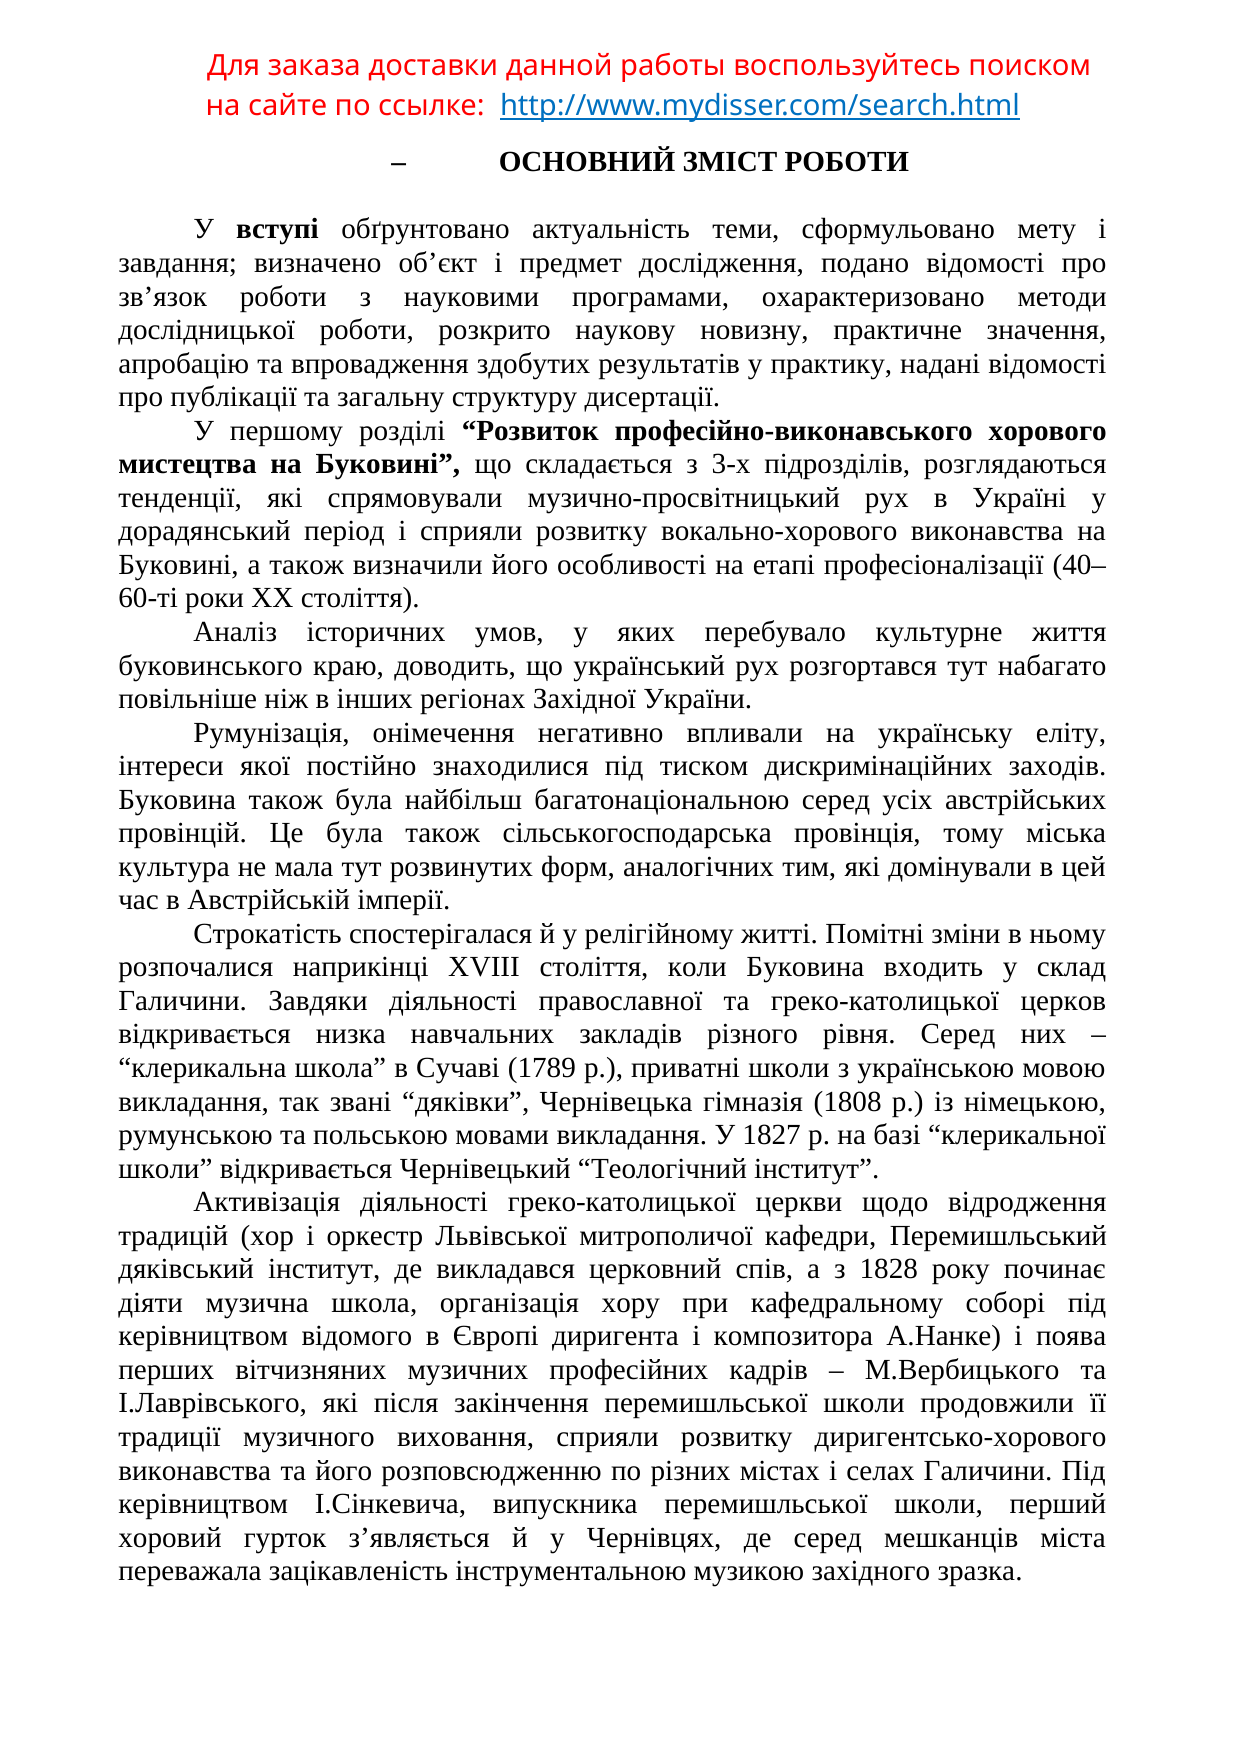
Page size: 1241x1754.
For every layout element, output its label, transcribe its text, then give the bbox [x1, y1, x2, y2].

list ОСНОВНИЙ ЗМІСТ РОБОТИ [118, 144, 1107, 178]
text У вступі обґрунтовано актуальність теми, сформульовано мету і завдання; визначено об’єкт і предмет дослідження, подано відомості про зв’язок роботи з науковими програмами, охарактеризовано методи дослідницької роботи, розкрито наукову новизну, практичне значення, апробацію та впровадження здобутих результатів у практику, надані відомості про публікації та загальну структуру дисертації. [118, 212, 1107, 413]
text Строкатість спостерігалася й у релігійному житті. Помітні зміни в ньому розпочалися наприкінці ХVІІІ століття, коли Буковина входить у склад Галичини. Завдяки діяльності православної та греко-католицької церков відкривається низка навчальних закладів різного рівня. Серед них – “клерикальна школа” в Сучаві (1789 р.), приватні школи з українською мовою викладання, так звані “дяківки”, Чернівецька гімназія (1808 р.) із німецькою, румунською та польською мовами викладання. У 1827 р. на базі “клерикальної школи” відкривається Чернівецький “Теологічний інститут”. [118, 916, 1107, 1184]
text Активізація діяльності греко-католицької церкви щодо відродження традицій (хор і оркестр Львівської митрополичої кафедри, Перемишльський дяківський інститут, де викладався церковний спів, а з 1828 року починає діяти музична школа, організація хору при кафедральному соборі під керівництвом відомого в Європі диригента і композитора А.Нанке) і поява перших вітчизняних музичних професійних кадрів – М.Вербицького та І.Лаврівського, які після закінчення перемишльської школи продовжили її традиції музичного виховання, сприяли розвитку диригентсько-хорового виконавства та його розповсюдженню по різних містах і селах Галичини. Під керівництвом І.Сінкевича, випускника перемишльської школи, перший хоровий гурток з’являється й у Чернівцях, де серед мешканців міста переважала зацікавленість інструментальною музикою західного зразка. [118, 1184, 1107, 1587]
text Аналіз історичних умов, у яких перебувало культурне життя буковинського краю, доводить, що український рух розгортався тут набагато повільніше ніж в інших регіонах Західної України. [118, 614, 1107, 715]
text Румунізація, онімечення негативно впливали на українську еліту, інтереси якої постійно знаходилися під тиском дискримінаційних заходів. Буковина також була найбільш багатонаціональною серед усіх австрійських провінцій. Це була також сільськогосподарська провінція, тому міська культура не мала тут розвинутих форм, аналогічних тим, які домінували в цей час в Австрійській імперії. [118, 715, 1107, 916]
text У першому розділі “Розвиток професійно-виконавського хорового мистецтва на Буковині”, що складається з 3-х підрозділів, розглядаються тенденції, які спрямовували музично-просвітницький рух в Україні у дорадянський період і сприяли розвитку вокально-хорового виконавства на Буковині, а також визначили його особливості на етапі професіоналізації (40– 60-ті роки ХХ століття). [118, 413, 1107, 614]
